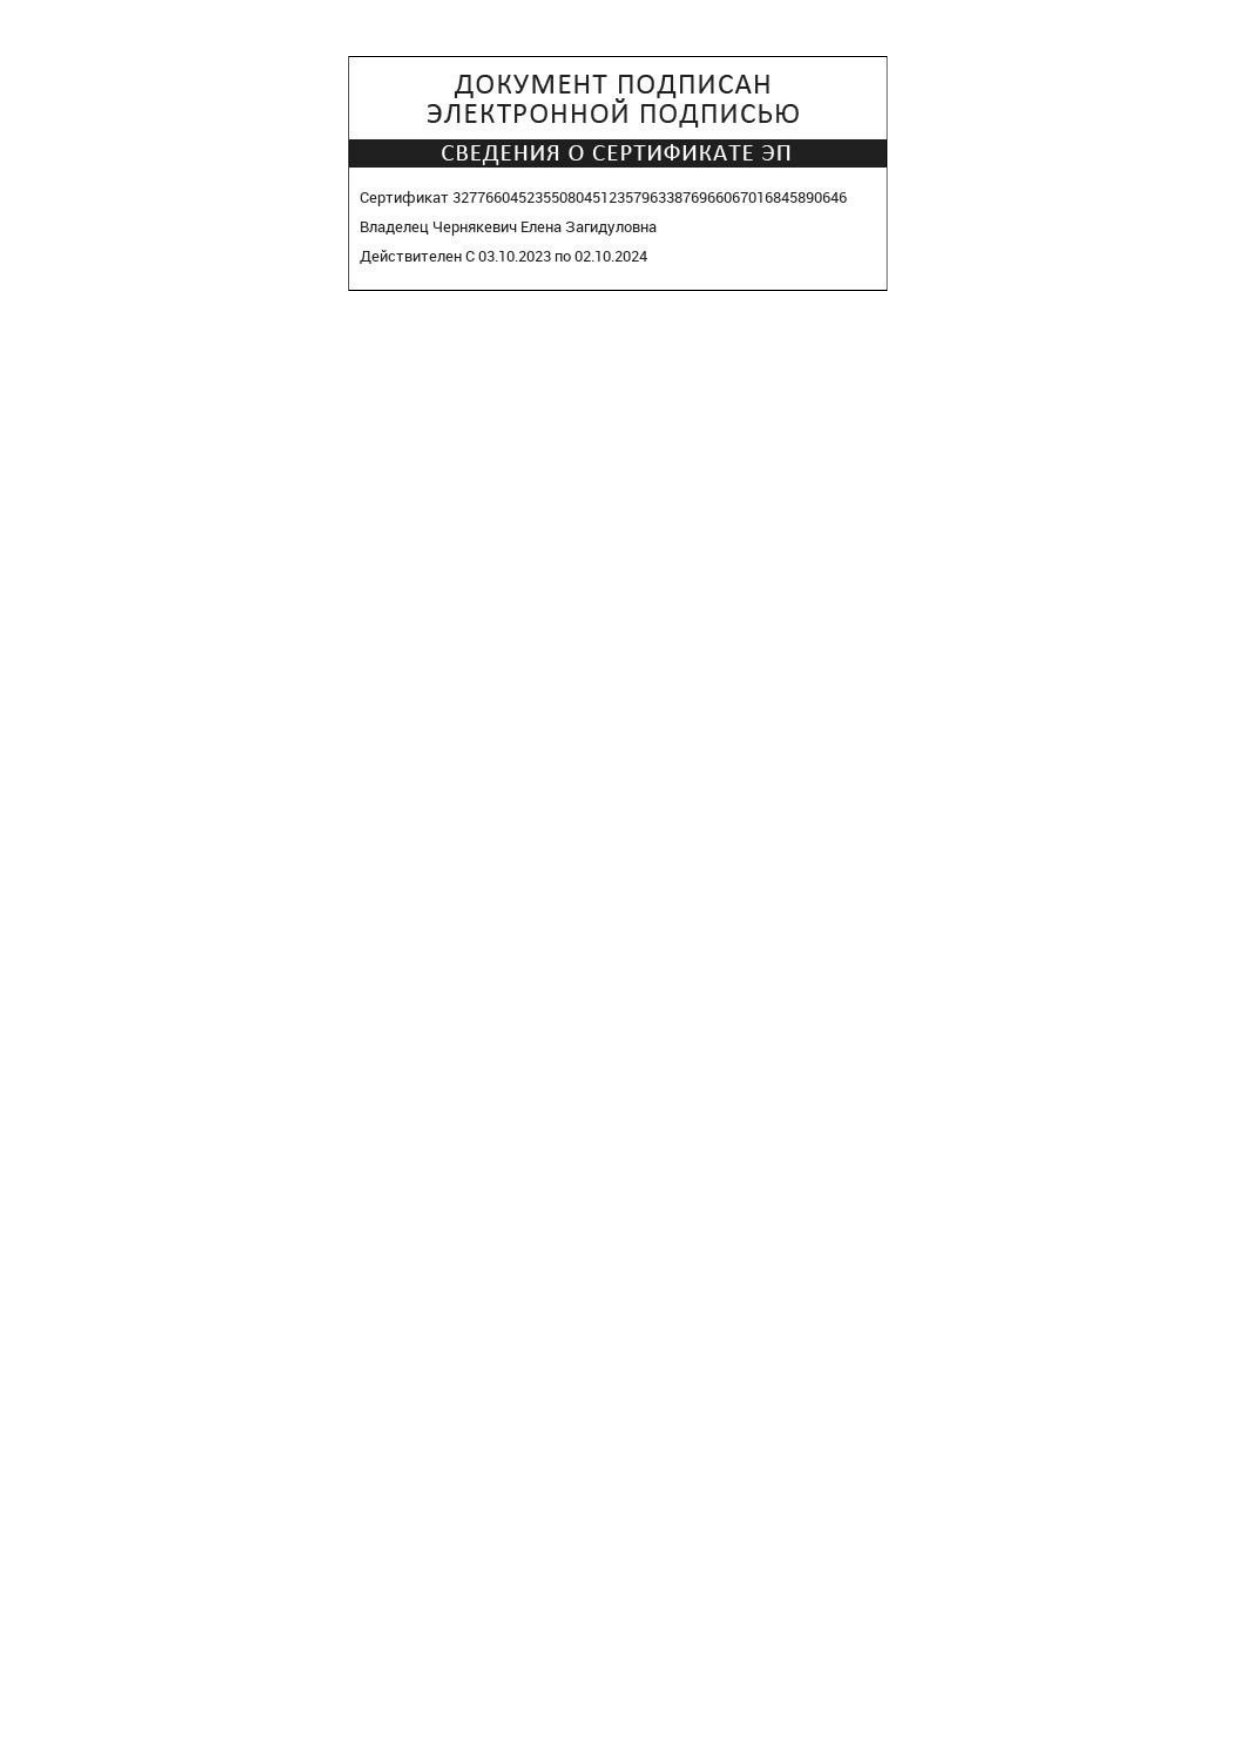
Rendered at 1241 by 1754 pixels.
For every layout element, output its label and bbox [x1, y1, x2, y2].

picture [348, 56, 888, 291]
